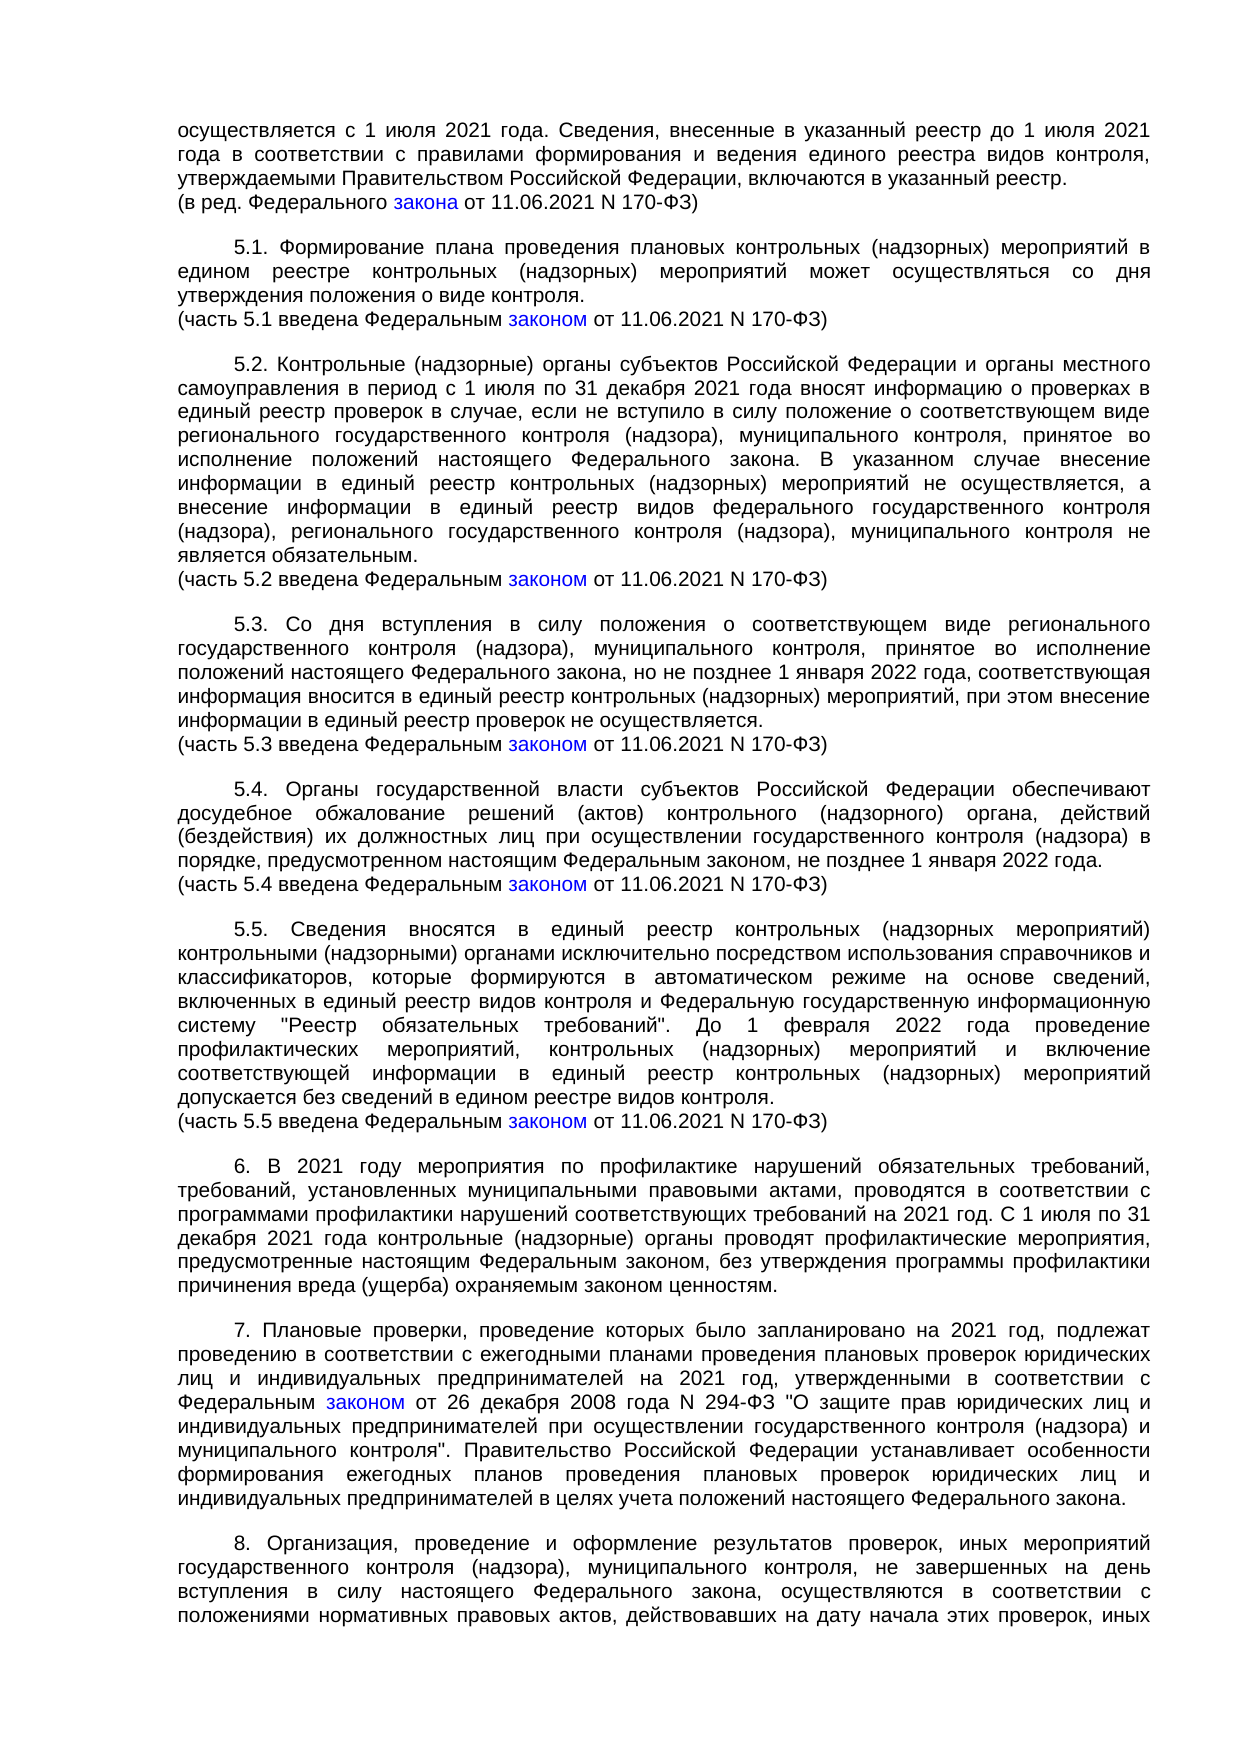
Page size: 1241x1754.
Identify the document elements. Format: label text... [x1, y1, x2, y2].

text (часть 5.3 введена Федеральным законом от 11.06.2021 N 170-ФЗ) [177, 732, 1152, 756]
text (часть 5.1 введена Федеральным законом от 11.06.2021 N 170-ФЗ) [177, 307, 1152, 331]
text 5.1. Формирование плана проведения плановых контрольных (надзорных) мероприятий в едином реестре контрольных (надзорных) мероприятий может осуществляться со дня утверждения положения о виде контроля. [177, 235, 1152, 307]
text (в ред. Федерального закона от 11.06.2021 N 170-ФЗ) [177, 190, 1152, 214]
text (часть 5.2 введена Федеральным законом от 11.06.2021 N 170-ФЗ) [177, 567, 1152, 591]
text 5.3. Со дня вступления в силу положения о соответствующем виде регионального государственного контроля (надзора), муниципального контроля, принятое во исполнение положений настоящего Федерального закона, но не позднее 1 января 2022 года, соответствующая информация вносится в единый реестр контрольных (надзорных) мероприятий, при этом внесение информации в единый реестр проверок не осуществляется. [177, 612, 1152, 732]
text (часть 5.4 введена Федеральным законом от 11.06.2021 N 170-ФЗ) [177, 872, 1152, 896]
text 7. Плановые проверки, проведение которых было запланировано на 2021 год, подлежат проведению в соответствии с ежегодными планами проведения плановых проверок юридических лиц и индивидуальных предпринимателей на 2021 год, утвержденными в соответствии с Федеральным законом от 26 декабря 2008 года N 294-ФЗ "О защите прав юридических лиц и индивидуальных предпринимателей при осуществлении государственного контроля (надзора) и муниципального контроля". Правительство Российской Федерации устанавливает особенности формирования ежегодных планов проведения плановых проверок юридических лиц и индивидуальных предпринимателей в целях учета положений настоящего Федерального закона. [177, 1318, 1152, 1510]
text (часть 5.5 введена Федеральным законом от 11.06.2021 N 170-ФЗ) [177, 1109, 1152, 1133]
text 5.4. Органы государственной власти субъектов Российской Федерации обеспечивают досудебное обжалование решений (актов) контрольного (надзорного) органа, действий (бездействия) их должностных лиц при осуществлении государственного контроля (надзора) в порядке, предусмотренном настоящим Федеральным законом, не позднее 1 января 2022 года. [177, 776, 1152, 872]
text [177, 1531, 1152, 1626]
text 5.5. Сведения вносятся в единый реестр контрольных (надзорных мероприятий) контрольными (надзорными) органами исключительно посредством использования справочников и классификаторов, которые формируются в автоматическом режиме на основе сведений, включенных в единый реестр видов контроля и Федеральную государственную информационную систему "Реестр обязательных требований". До 1 февраля 2022 года проведение профилактических мероприятий, контрольных (надзорных) мероприятий и включение соответствующей информации в единый реестр контрольных (надзорных) мероприятий допускается без сведений в едином реестре видов контроля. [177, 917, 1152, 1109]
text 5.2. Контрольные (надзорные) органы субъектов Российской Федерации и органы местного самоуправления в период с 1 июля по 31 декабря 2021 года вносят информацию о проверках в единый реестр проверок в случае, если не вступило в силу положение о соответствующем виде регионального государственного контроля (надзора), муниципального контроля, принятое во исполнение положений настоящего Федерального закона. В указанном случае внесение информации в единый реестр контрольных (надзорных) мероприятий не осуществляется, а внесение информации в единый реестр видов федерального государственного контроля (надзора), регионального государственного контроля (надзора), муниципального контроля не является обязательным. [177, 351, 1152, 567]
text 6. В 2021 году мероприятия по профилактике нарушений обязательных требований, требований, установленных муниципальными правовыми актами, проводятся в соответствии с программами профилактики нарушений соответствующих требований на 2021 год. С 1 июля по 31 декабря 2021 года контрольные (надзорные) органы проводят профилактические мероприятия, предусмотренные настоящим Федеральным законом, без утверждения программы профилактики причинения вреда (ущерба) охраняемым законом ценностям. [177, 1153, 1152, 1297]
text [177, 118, 1152, 190]
